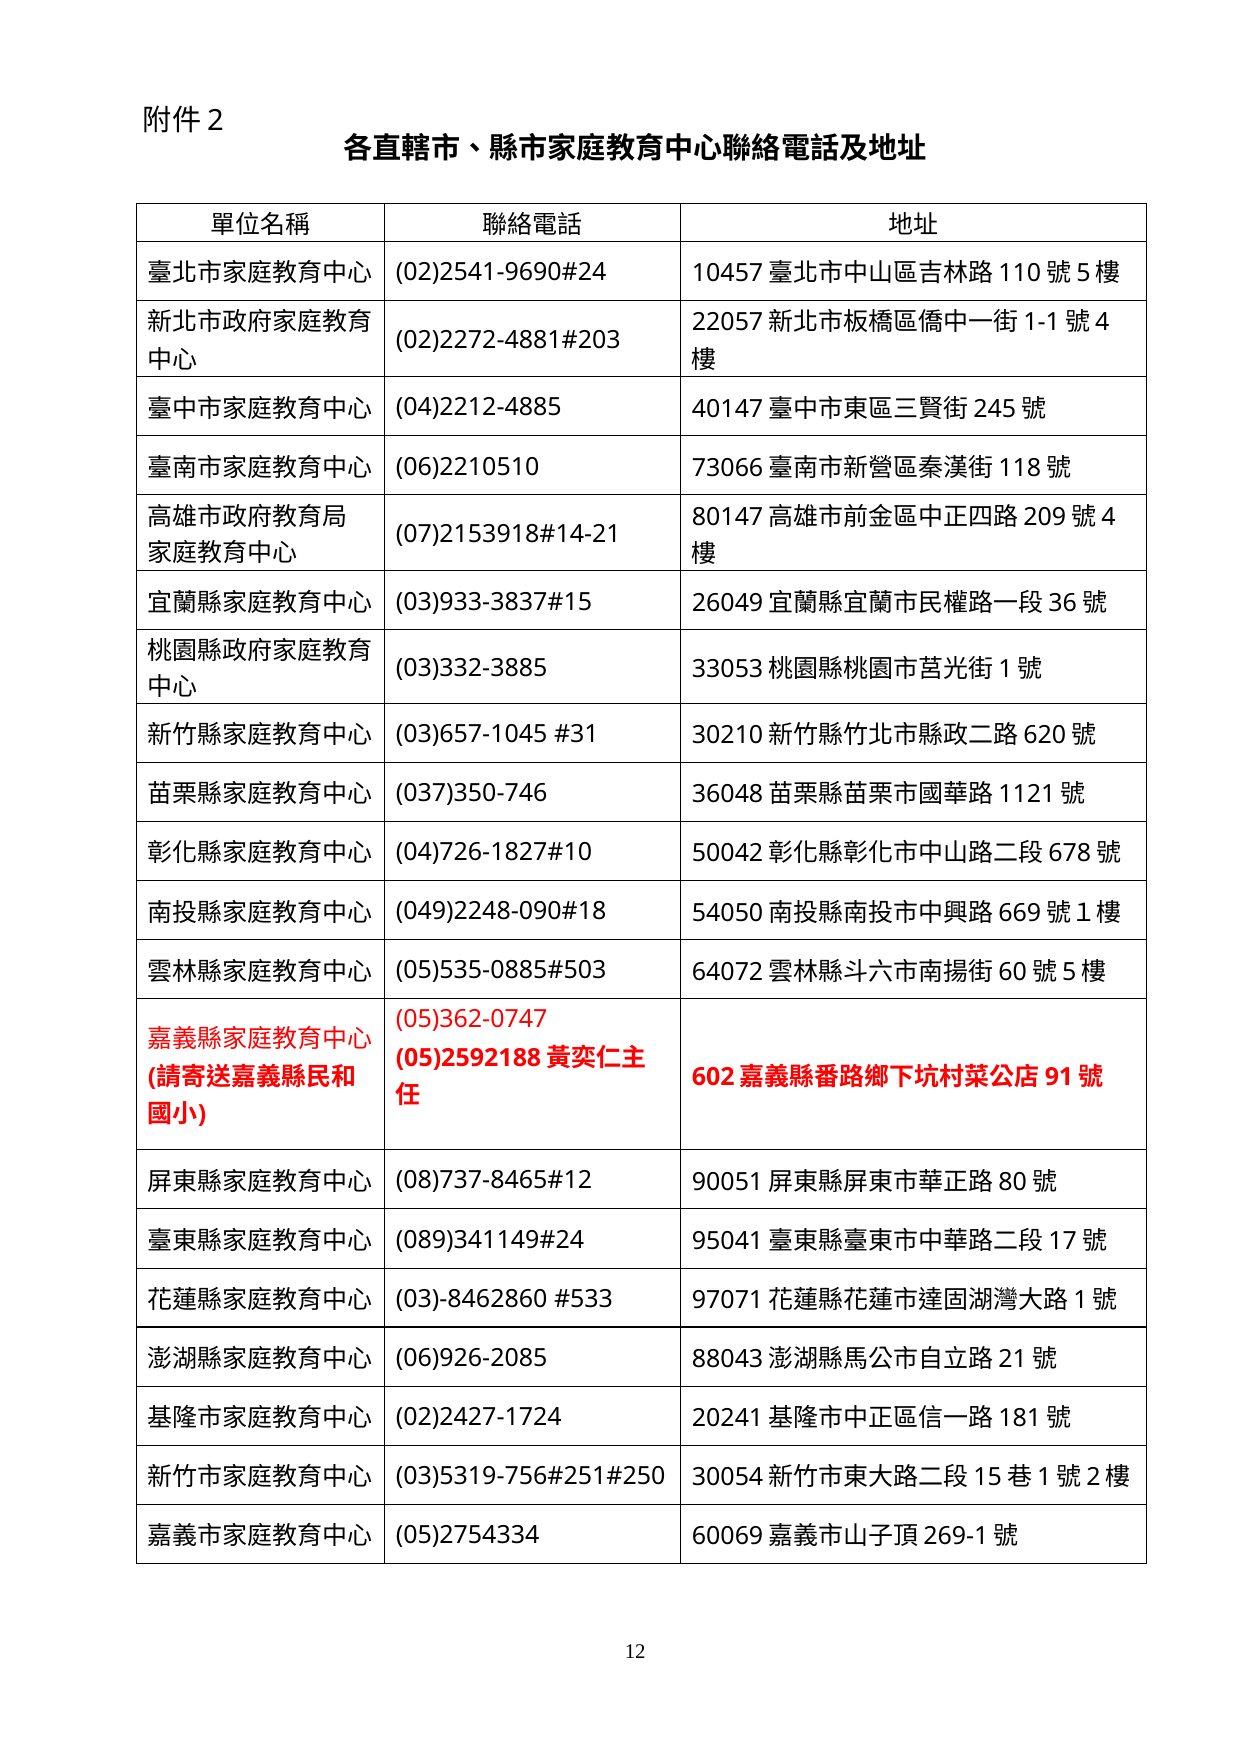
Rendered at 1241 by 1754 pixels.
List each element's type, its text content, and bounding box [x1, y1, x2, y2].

table_cell 宜蘭縣家庭教育中心 [137, 571, 384, 629]
table_cell 40147臺中市東區三賢街245號 [681, 377, 1146, 435]
table_cell 雲林縣家庭教育中心 [137, 940, 384, 998]
table_cell 新竹縣家庭教育中心 [137, 704, 384, 762]
table_cell (02)2541-9690#24 [385, 242, 680, 300]
table_cell 90051屏東縣屏東市華正路80號 [681, 1150, 1146, 1208]
table_cell (049)2248-090#18 [385, 881, 680, 939]
table_cell 南投縣家庭教育中心 [137, 881, 384, 939]
text 各直轄市、縣市家庭教育中心聯絡電話及地址 [148, 109, 1122, 184]
table_cell 澎湖縣家庭教育中心 [137, 1328, 384, 1386]
table_cell 10457臺北市中山區吉林路110號5樓 [681, 242, 1146, 300]
table_cell 602嘉義縣番路鄉下坑村菜公店91號 [681, 999, 1146, 1149]
table_cell 嘉義縣家庭教育中心 (請寄送嘉義縣民和國小) [137, 999, 384, 1149]
table_header 聯絡電話 [385, 204, 680, 241]
table_cell (06)926-2085 [385, 1328, 680, 1386]
table_cell 屏東縣家庭教育中心 [137, 1150, 384, 1208]
table_cell (03)5319-756#251#250 [385, 1446, 680, 1504]
table_cell 臺南市家庭教育中心 [137, 436, 384, 494]
table_cell 36048苗栗縣苗栗市國華路1121號 [681, 763, 1146, 821]
table_cell 花蓮縣家庭教育中心 [137, 1269, 384, 1326]
table_cell (03)933-3837#15 [385, 571, 680, 629]
table_cell 80147高雄市前金區中正四路209號4樓 [681, 495, 1146, 570]
table_cell 95041臺東縣臺東市中華路二段17號 [681, 1209, 1146, 1267]
table_cell (05)535-0885#503 [385, 940, 680, 998]
table_cell 臺中市家庭教育中心 [137, 377, 384, 435]
table_header 地址 [681, 204, 1146, 241]
table_cell 臺東縣家庭教育中心 [137, 1209, 384, 1267]
table_cell 臺北市家庭教育中心 [137, 242, 384, 300]
table_cell 20241基隆市中正區信一路181號 [681, 1387, 1146, 1444]
table_cell (03)332-3885 [385, 630, 680, 703]
table_cell 33053桃園縣桃園市莒光街1號 [681, 630, 1146, 703]
table_cell (03)657-1045 #31 [385, 704, 680, 762]
table_cell (04)726-1827#10 [385, 822, 680, 880]
table_cell (05)362-0747 (05)2592188黃奕仁主任 [385, 999, 680, 1149]
table_cell 30054新竹市東大路二段15巷1號2樓 [681, 1446, 1146, 1504]
table_cell 50042彰化縣彰化市中山路二段678號 [681, 822, 1146, 880]
table_cell 88043澎湖縣馬公市自立路21號 [681, 1328, 1146, 1386]
table_cell 97071花蓮縣花蓮市達固湖灣大路1號 [681, 1269, 1146, 1326]
table_cell (02)2272-4881#203 [385, 301, 680, 376]
table_cell 73066臺南市新營區秦漢街118號 [681, 436, 1146, 494]
table_cell 60069嘉義市山子頂269-1號 [681, 1505, 1146, 1563]
table_header 單位名稱 [137, 204, 384, 241]
table_cell 30210新竹縣竹北市縣政二路620號 [681, 704, 1146, 762]
table_cell (07)2153918#14-21 [385, 495, 680, 570]
table_cell 嘉義市家庭教育中心 [137, 1505, 384, 1563]
table_cell 新竹市家庭教育中心 [137, 1446, 384, 1504]
table_cell 基隆市家庭教育中心 [137, 1387, 384, 1444]
table_cell 64072雲林縣斗六市南揚街60號5樓 [681, 940, 1146, 998]
table_cell 26049宜蘭縣宜蘭市民權路一段36號 [681, 571, 1146, 629]
table_cell 高雄市政府教育局 家庭教育中心 [137, 495, 384, 570]
table_cell 22057新北市板橋區僑中一街1-1號4樓 [681, 301, 1146, 376]
table_cell (04)2212-4885 [385, 377, 680, 435]
table_cell (03)-8462860 #533 [385, 1269, 680, 1326]
table_cell 苗栗縣家庭教育中心 [137, 763, 384, 821]
table_cell 54050南投縣南投市中興路669號１樓 [681, 881, 1146, 939]
table_cell 新北市政府家庭教育中心 [137, 301, 384, 376]
table_cell (06)2210510 [385, 436, 680, 494]
table_cell (089)341149#24 [385, 1209, 680, 1267]
table_cell (02)2427-1724 [385, 1387, 680, 1444]
table_cell (08)737-8465#12 [385, 1150, 680, 1208]
table_cell (05)2754334 [385, 1505, 680, 1563]
table_cell 彰化縣家庭教育中心 [137, 822, 384, 880]
table_cell (037)350-746 [385, 763, 680, 821]
table_cell 桃園縣政府家庭教育中心 [137, 630, 384, 703]
